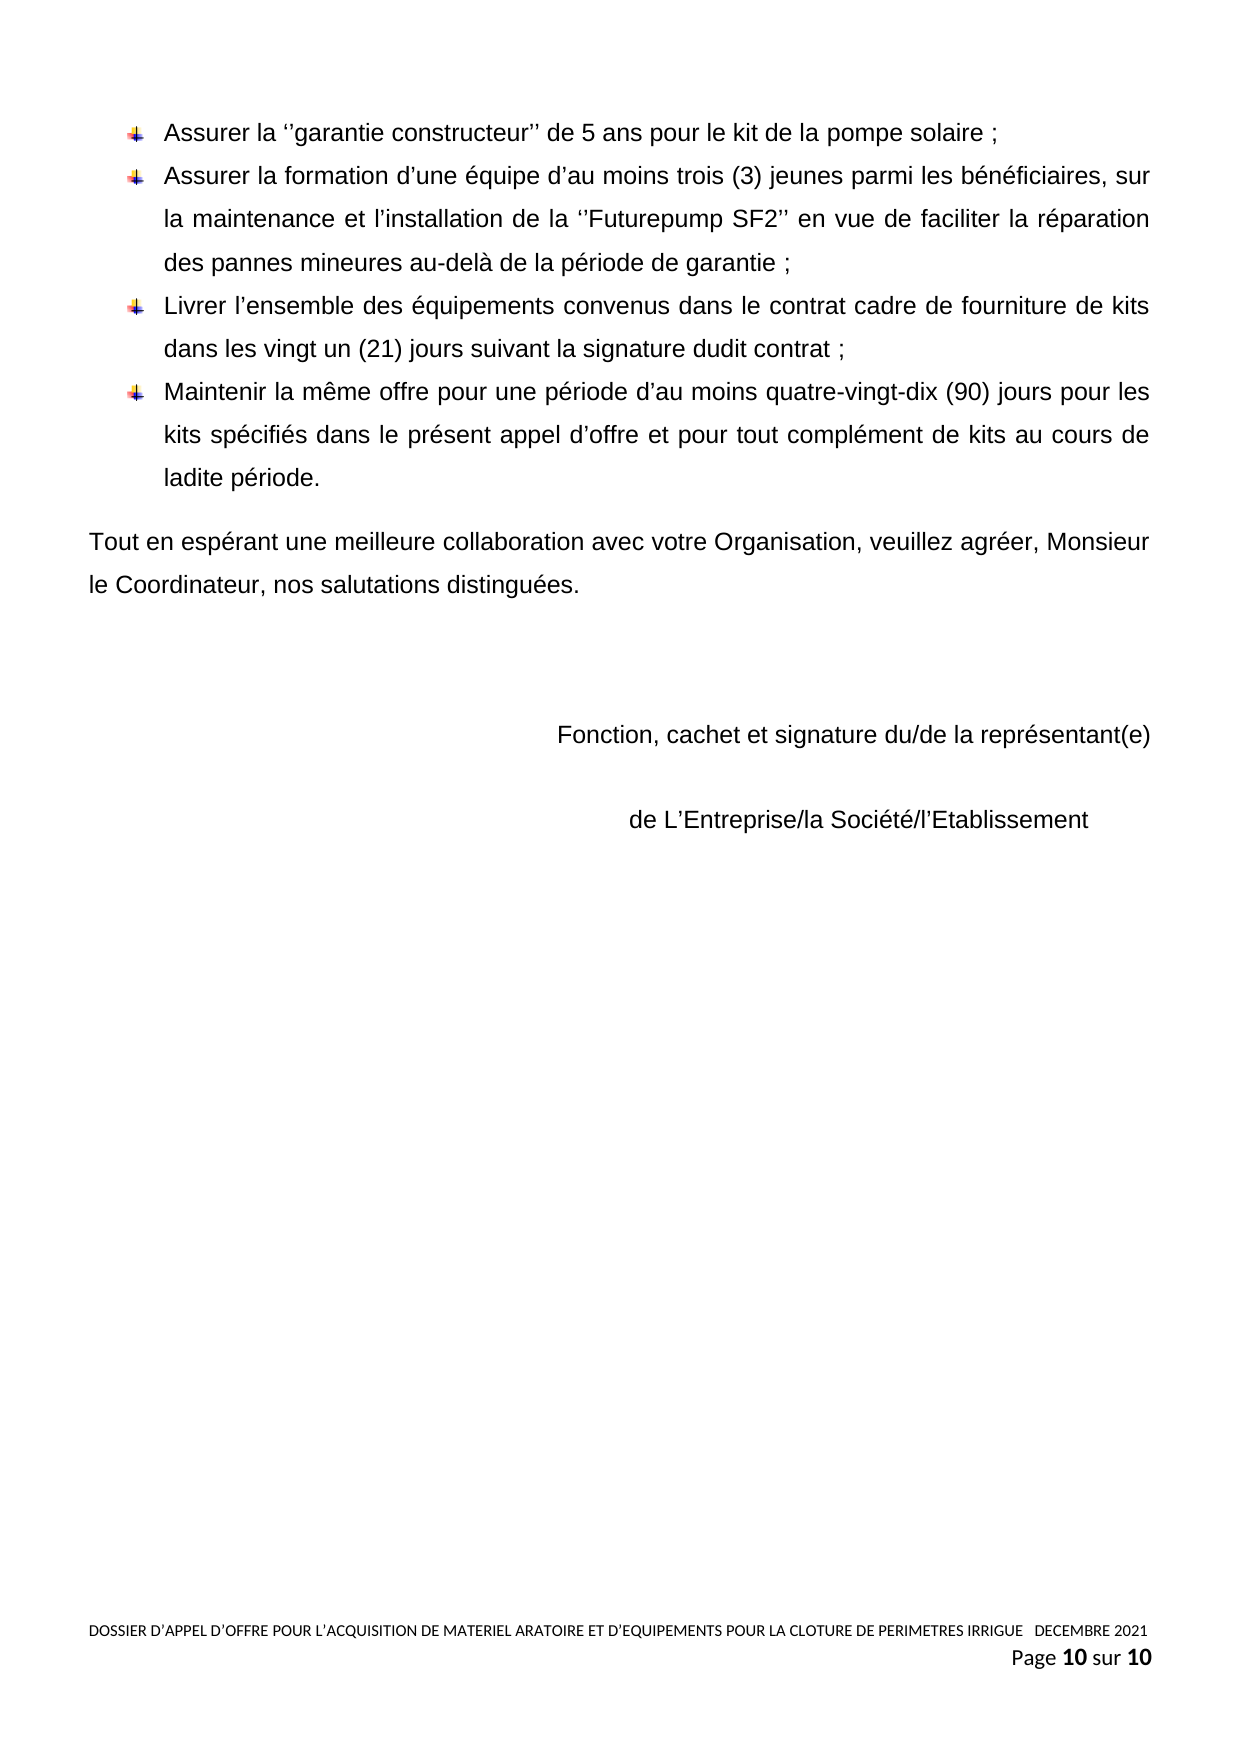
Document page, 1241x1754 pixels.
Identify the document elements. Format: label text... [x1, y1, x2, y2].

list Assurer la ‘’garantie constructeur’’ de 5 ans pour le kit de la pompe solaire ; [126, 118, 1152, 147]
list Maintenir la même offre pour une période d’au moins quatre-vingt-dix (90) jours pour les kits spécifiés dans le présent appel d’offre et pour tout complément de kits au cours de ladite période. [126, 377, 1152, 492]
list Livrer l’ensemble des équipements convenus dans le contrat cadre de fourniture de kits dans les vingt un (21) jours suivant la signature dudit contrat ; [126, 291, 1152, 362]
picture [127, 168, 144, 185]
text de L’Entreprise/la Société/l’Etablissement [89, 806, 1152, 834]
picture [127, 125, 144, 142]
picture [127, 297, 144, 315]
picture [127, 383, 144, 401]
list Assurer la formation d’une équipe d’au moins trois (3) jeunes parmi les bénéficiaires, sur la maintenance et l’installation de la ‘’Futurepump SF2’’ en vue de faciliter la réparation des pannes mineures au-delà de la période de garantie ; [126, 161, 1152, 276]
text Tout en espérant une meilleure collaboration avec votre Organisation, veuillez agréer, Monsieur le Coordinateur, nos salutations distinguées. [89, 527, 1152, 599]
text Fonction, cachet et signature du/de la représentant(e) [89, 720, 1152, 749]
